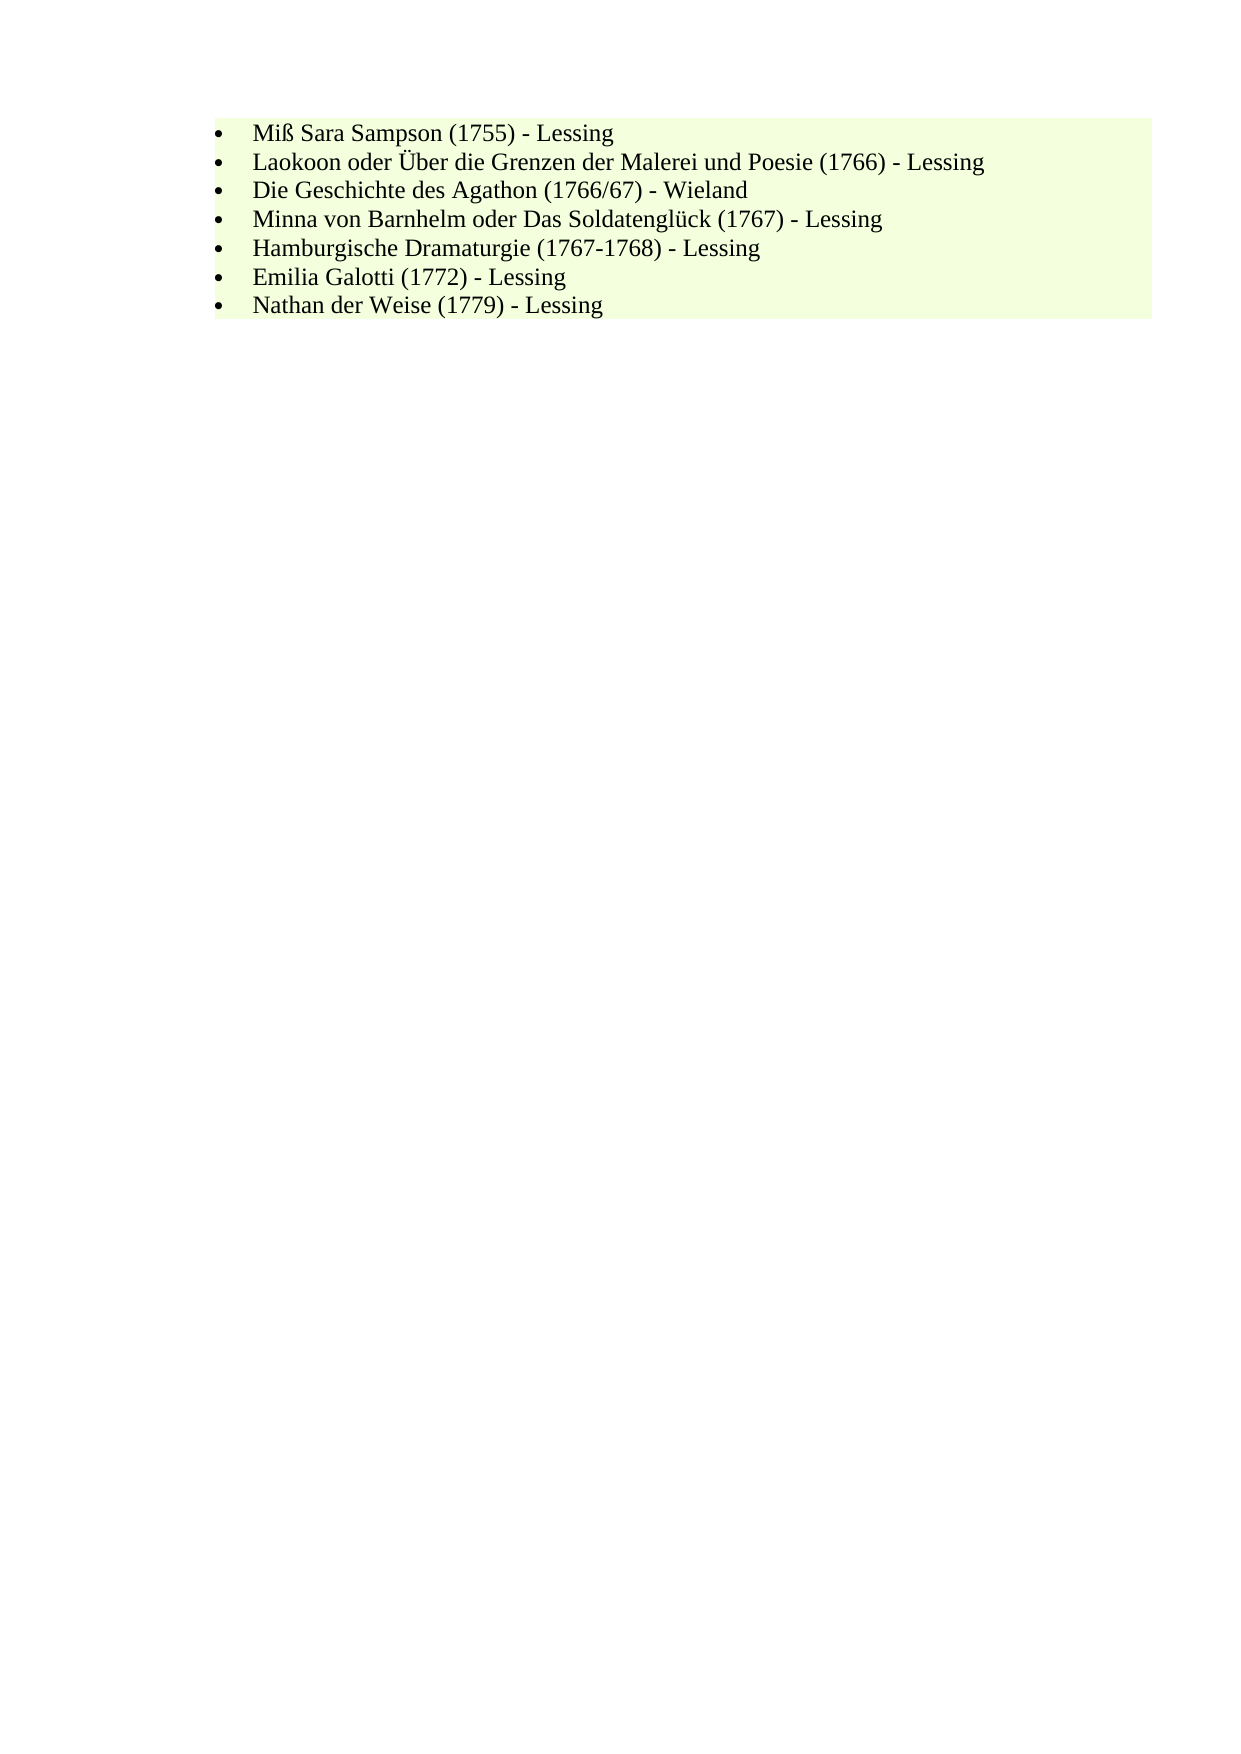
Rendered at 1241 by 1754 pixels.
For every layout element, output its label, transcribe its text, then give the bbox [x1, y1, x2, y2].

list Nathan der Weise (1779) - Lessing [215, 291, 1152, 319]
list Hamburgische Dramaturgie (1767-1768) - Lessing [215, 233, 1152, 262]
list Miß Sara Sampson (1755) - Lessing [215, 118, 1152, 147]
list Die Geschichte des Agathon (1766/67) - Wieland [215, 176, 1152, 204]
list Emilia Galotti (1772) - Lessing [215, 262, 1152, 291]
list Minna von Barnhelm oder Das Soldatenglück (1767) - Lessing [215, 204, 1152, 233]
list Laokoon oder Über die Grenzen der Malerei und Poesie (1766) - Lessing [215, 147, 1152, 176]
